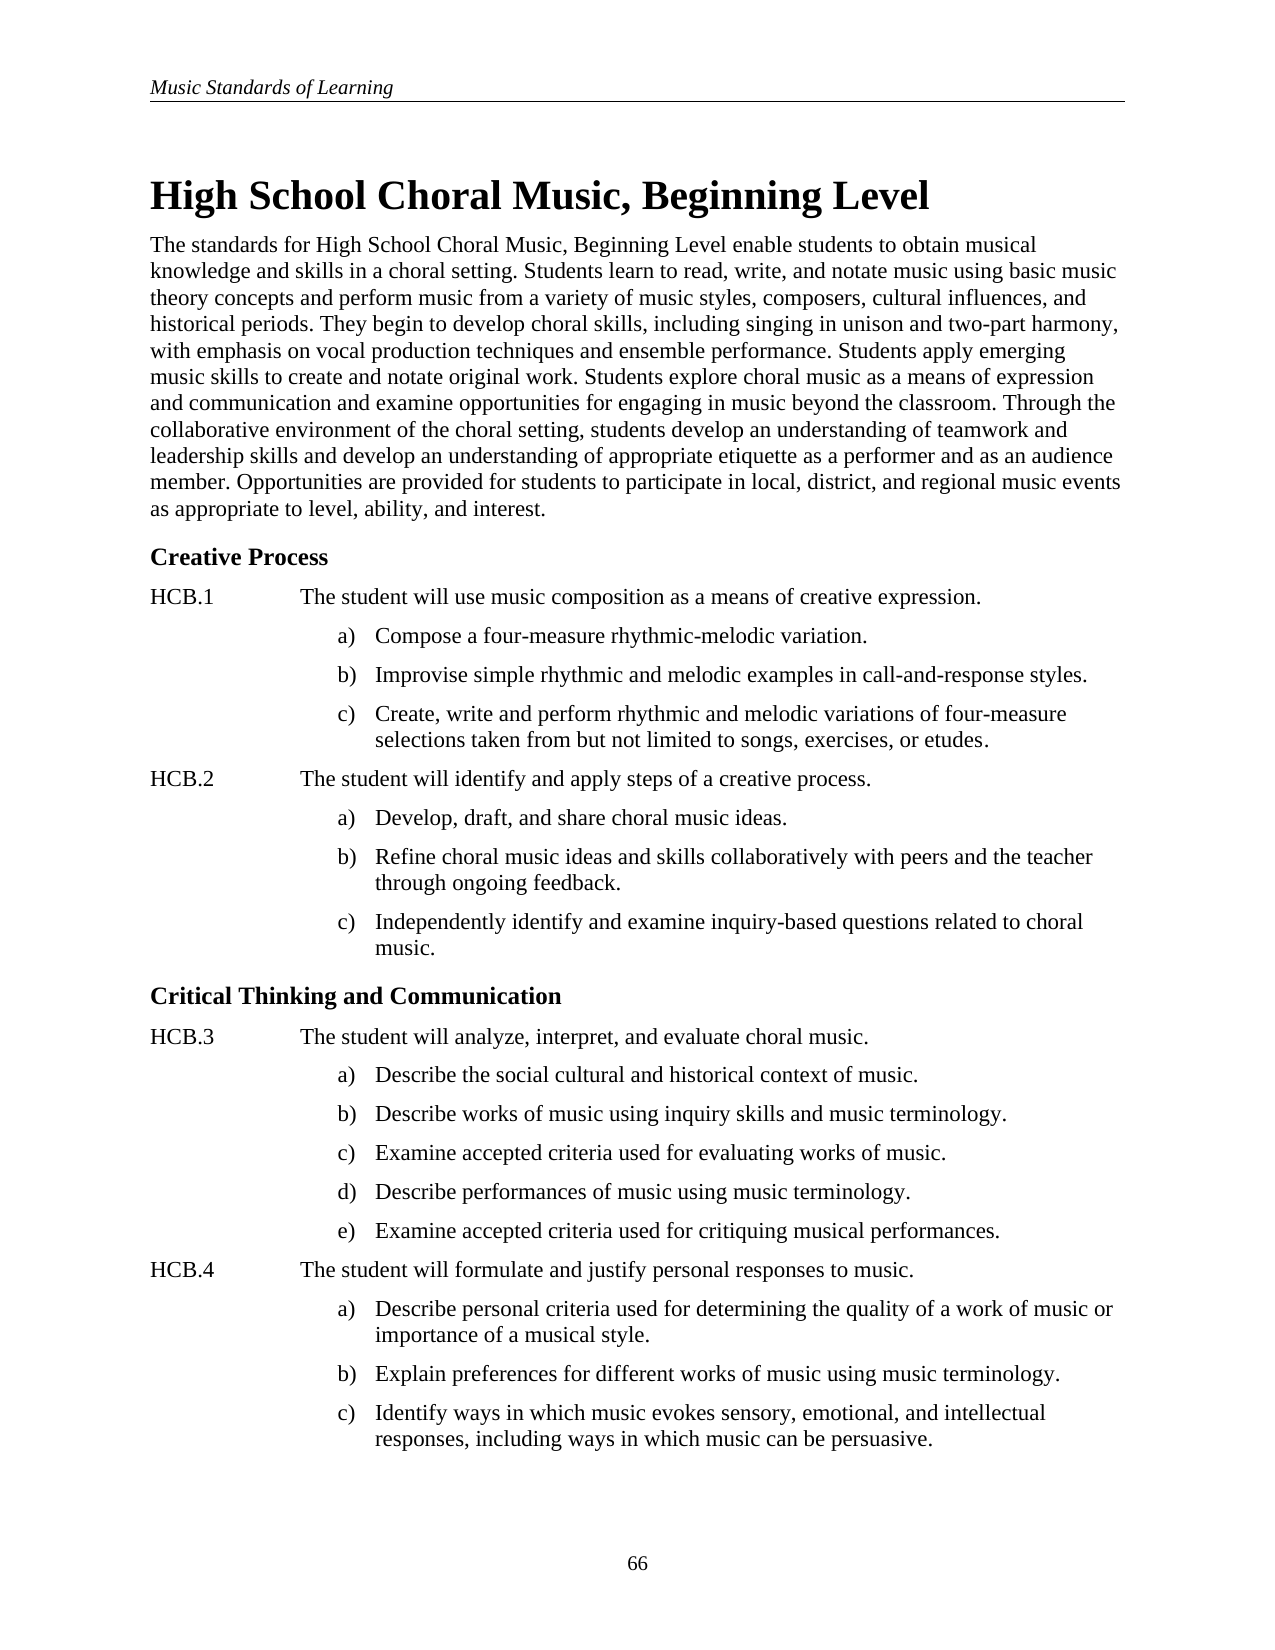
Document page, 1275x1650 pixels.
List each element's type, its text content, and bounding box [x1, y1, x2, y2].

text HCB.1 The student will use music composition as a means of creative expression. [150, 583, 1125, 609]
list Describe works of music using inquiry skills and music terminology. [337, 1100, 1125, 1127]
text HCB.4 The student will formulate and justify personal responses to music. [150, 1256, 1125, 1282]
list Examine accepted criteria used for evaluating works of music. [337, 1139, 1125, 1166]
list Identify ways in which music evokes sensory, emotional, and intellectual responses, including ways in which music can be persuasive. [337, 1399, 1125, 1451]
list Create, write and perform rhythmic and melodic variations of four-measure selections taken from but not limited to songs, exercises, or etudes. [337, 700, 1125, 752]
text The standards for High School Choral Music, Beginning Level enable students to obtain musical knowledge and skills in a choral setting. Students learn to read, write, and notate music using basic music theory concepts and perform music from a variety of music styles, composers, cultural influences, and historical periods. They begin to develop choral skills, including singing in unison and two-part harmony, with emphasis on vocal production techniques and ensemble performance. Students apply emerging music skills to create and notate original work. Students explore choral music as a means of expression and communication and examine opportunities for engaging in music beyond the classroom. Through the collaborative environment of the choral setting, students develop an understanding of teamwork and leadership skills and develop an understanding of appropriate etiquette as a performer and as an audience member. Opportunities are provided for students to participate in local, district, and regional music events as appropriate to level, ability, and interest. [150, 231, 1125, 521]
subtitle High School Choral Music, Beginning Level [150, 171, 1125, 219]
list Examine accepted criteria used for critiquing musical performances. [337, 1217, 1125, 1243]
list Describe personal criteria used for determining the quality of a work of music or importance of a musical style. [337, 1295, 1125, 1347]
text HCB.3 The student will analyze, interpret, and evaluate choral music. [150, 1023, 1125, 1049]
list Develop, draft, and share choral music ideas. [337, 804, 1125, 830]
text HCB.2 The student will identify and apply steps of a creative process. [150, 765, 1125, 791]
subtitle Critical Thinking and Communication [150, 981, 1125, 1010]
list Compose a four-measure rhythmic-melodic variation. [337, 622, 1125, 648]
list Describe performances of music using music terminology. [337, 1178, 1125, 1204]
list Independently identify and examine inquiry-based questions related to choral music. [337, 908, 1125, 961]
list Explain preferences for different works of music using music terminology. [337, 1360, 1125, 1386]
subtitle Creative Process [150, 542, 1125, 571]
list Describe the social cultural and historical context of music. [337, 1062, 1125, 1088]
list Improvise simple rhythmic and melodic examples in call-and-response styles. [337, 661, 1125, 687]
list Refine choral music ideas and skills collaboratively with peers and the teacher through ongoing feedback. [337, 843, 1125, 895]
